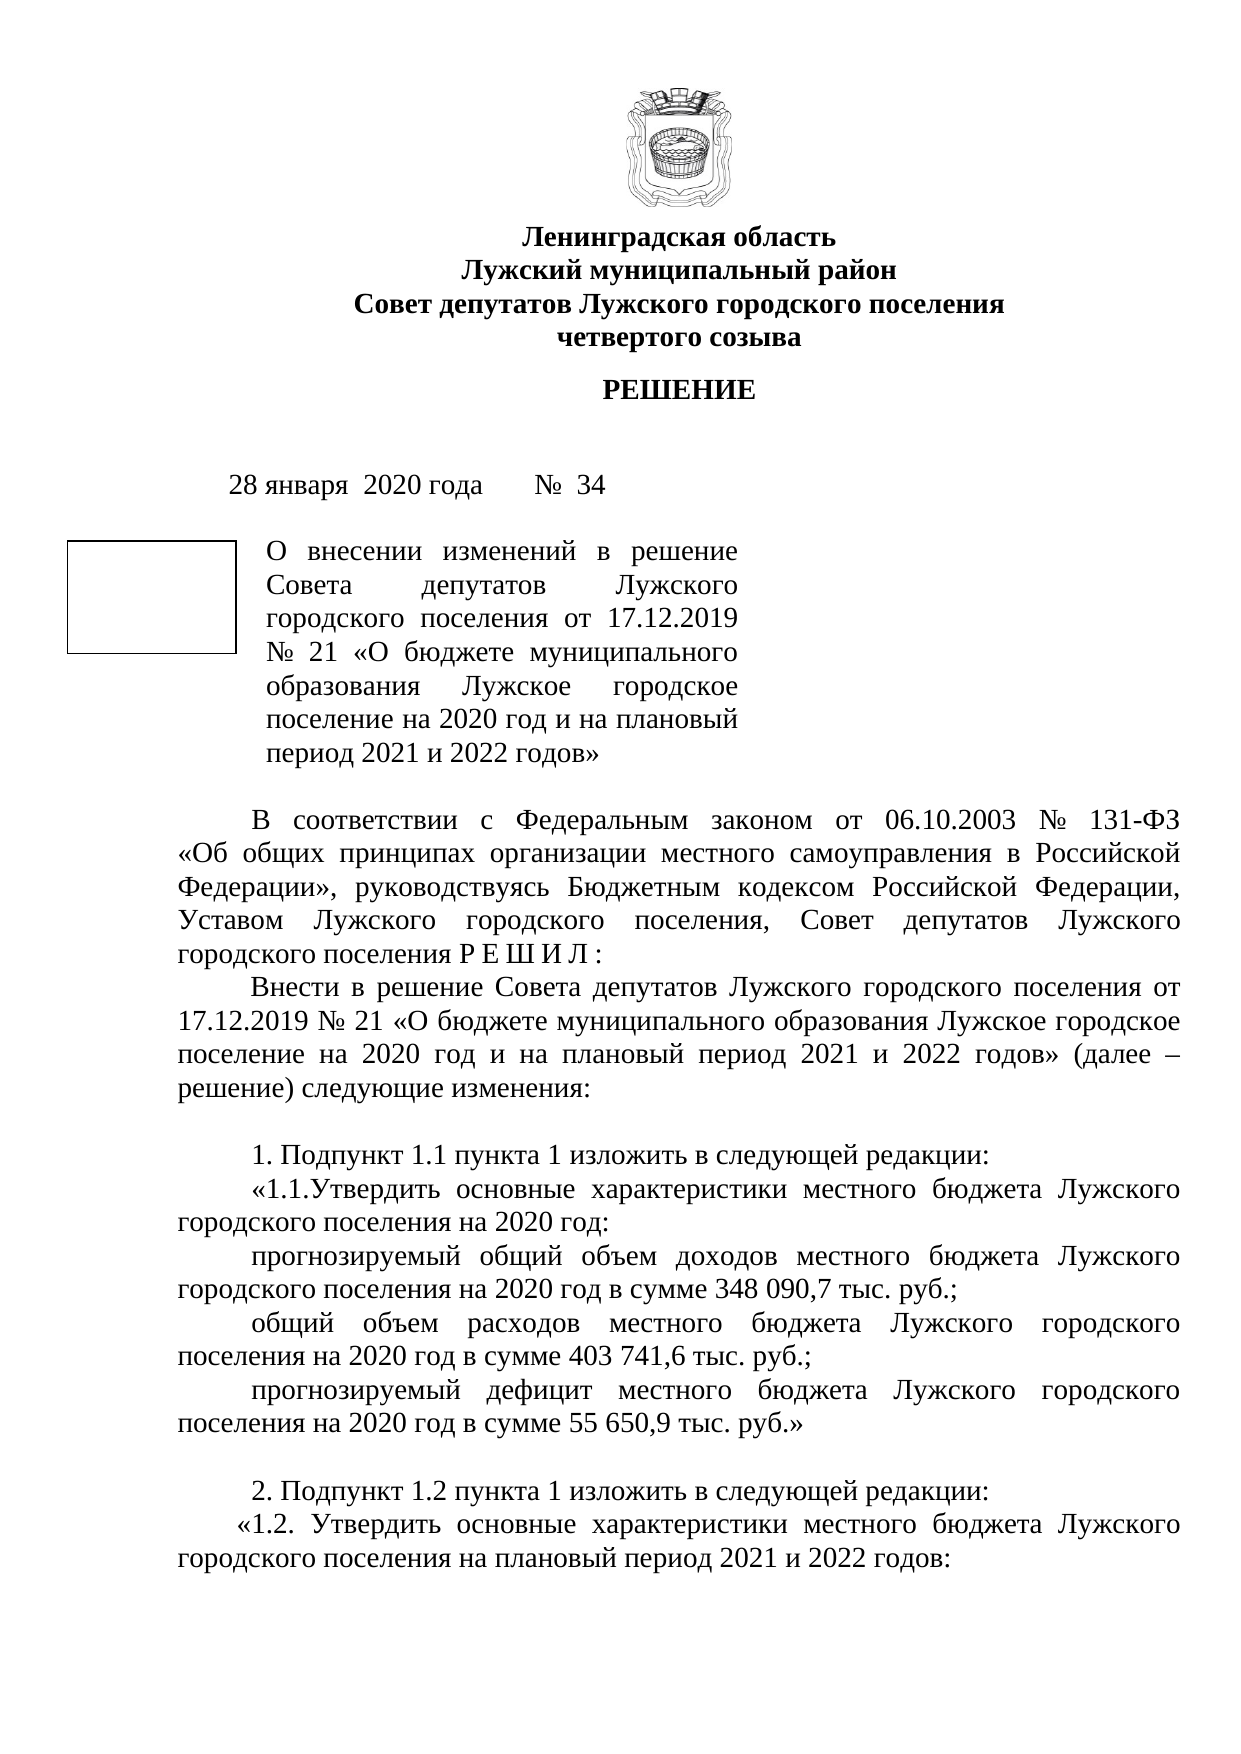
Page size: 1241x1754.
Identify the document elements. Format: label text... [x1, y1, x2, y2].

text 2. Подпункт 1.2 пункта 1 изложить в следующей редакции: [177, 1473, 1181, 1506]
text Лужский муниципальный район [177, 252, 1181, 286]
picture [626, 88, 732, 207]
text В соответствии с Федеральным законом от 06.10.2003 № 131-ФЗ «Об общих принципах организации местного самоуправления в Российской Федерации», руководствуясь Бюджетным кодексом Российской Федерации, Уставом Лужского городского поселения, Совет депутатов Лужского городского поселения РЕШИЛ: [177, 802, 1181, 969]
text 1. Подпункт 1.1 пункта 1 изложить в следующей редакции: [177, 1137, 1181, 1171]
text общий объем расходов местного бюджета Лужского городского поселения на 2020 год в сумме 403 741,6 тыс. руб.; [177, 1305, 1181, 1372]
text прогнозируемый общий объем доходов местного бюджета Лужского городского поселения на 2020 год в сумме 348 090,7 тыс. руб.; [177, 1238, 1181, 1305]
text прогнозируемый дефицит местного бюджета Лужского городского поселения на 2020 год в сумме 55 650,9 тыс. руб.» [177, 1372, 1181, 1439]
text «1.2. Утвердить основные характеристики местного бюджета Лужского городского поселения на плановый период 2021 и 2022 годов: [177, 1506, 1181, 1573]
text 28 января 2020 года № 34 [177, 467, 1181, 501]
text О внесении изменений в решение Совета депутатов Лужского городского поселения от 17.12.2019 № 21 «О бюджете муниципального образования Лужское городское поселение на 2020 год и на плановый период 2021 и 2022 годов» [266, 533, 738, 768]
text «1.1.Утвердить основные характеристики местного бюджета Лужского городского поселения на 2020 год: [177, 1171, 1181, 1238]
text Внести в решение Совета депутатов Лужского городского поселения от 17.12.2019 № 21 «О бюджете муниципального образования Лужское городское поселение на 2020 год и на плановый период 2021 и 2022 годов» (далее – решение) следующие изменения: [177, 969, 1181, 1104]
text Совет депутатов Лужского городского поселения [177, 286, 1181, 319]
text Ленинградская область [177, 219, 1181, 252]
text РЕШЕНИЕ [177, 372, 1181, 406]
text четвертого созыва [177, 319, 1181, 353]
